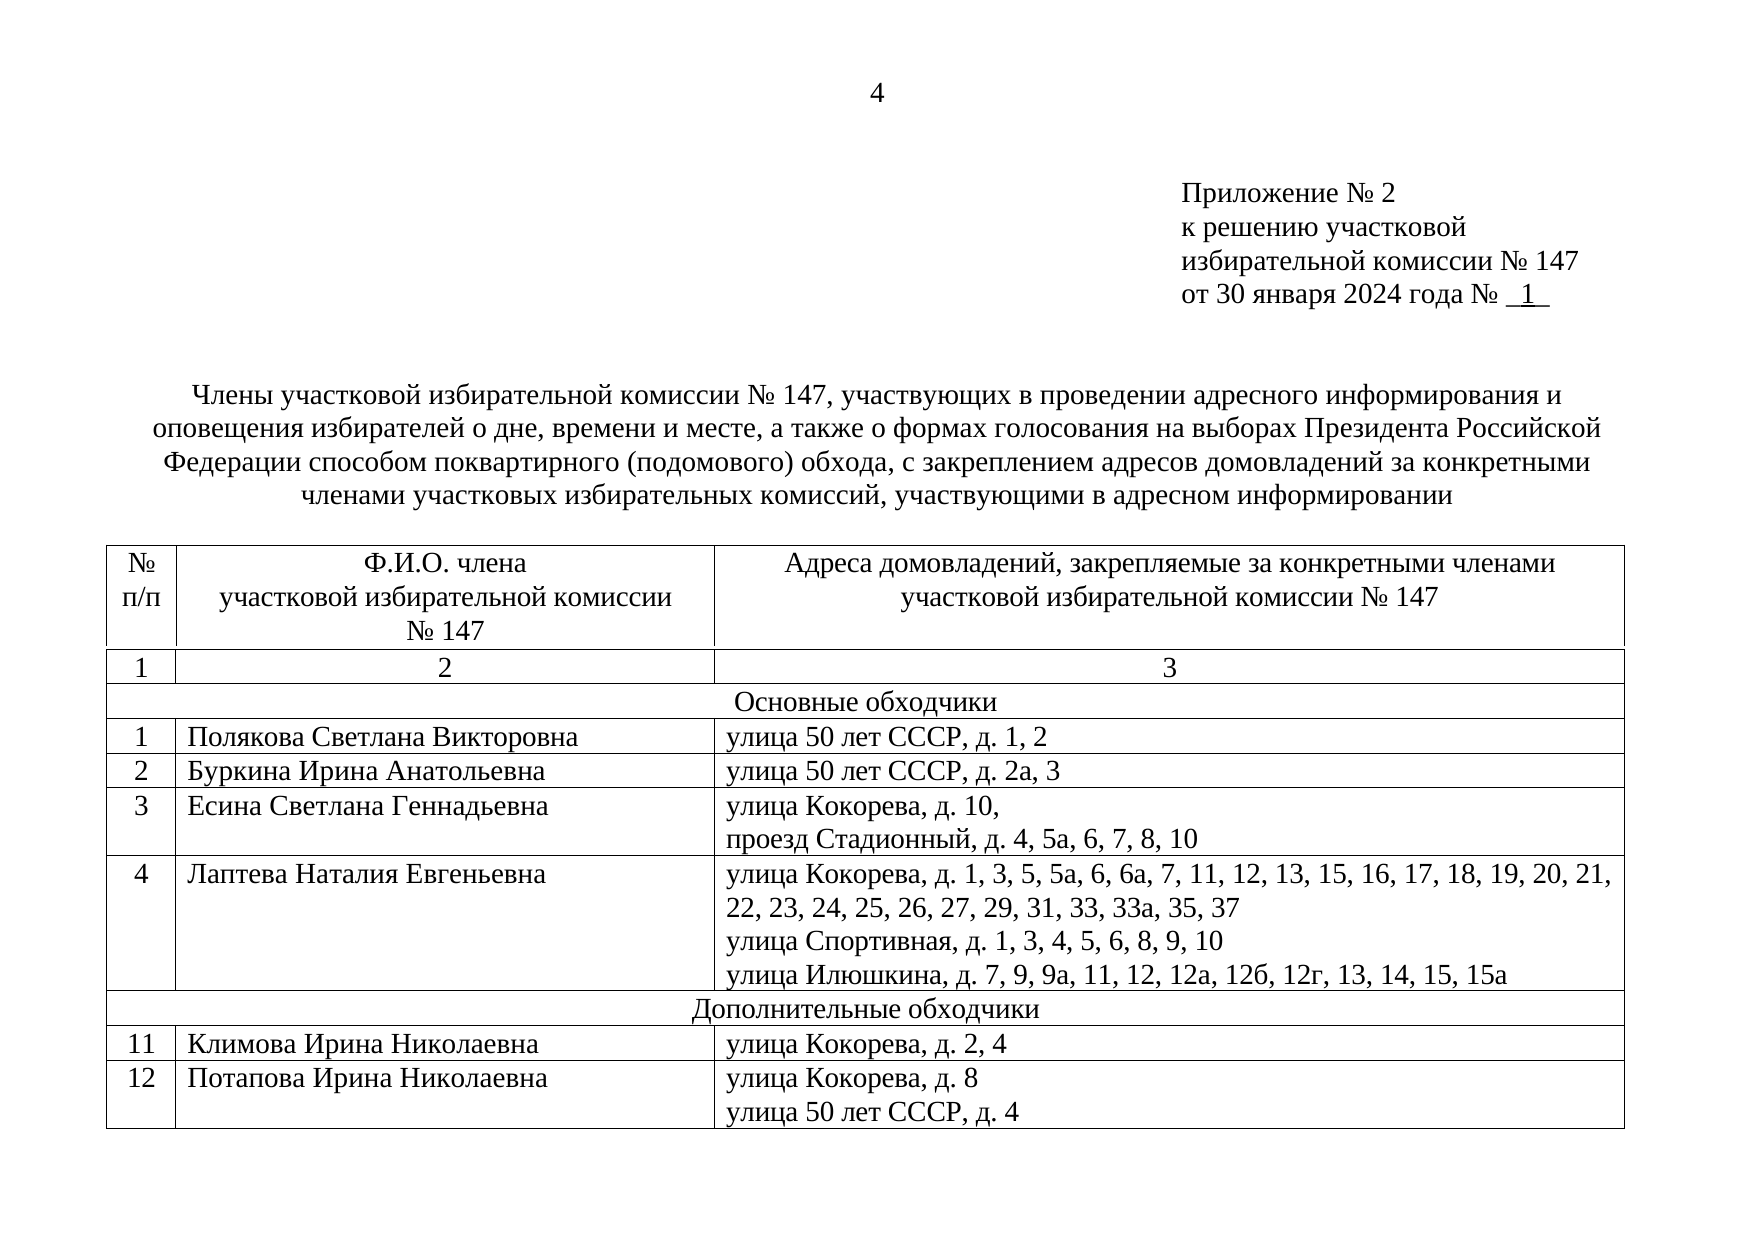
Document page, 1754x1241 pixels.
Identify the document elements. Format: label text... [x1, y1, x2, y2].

table_cell Полякова Светлана Викторовна [176, 719, 714, 752]
table_header 1 [107, 650, 175, 683]
table_cell Дополнительные обходчики [107, 991, 1624, 1025]
table_cell 12 [107, 1061, 175, 1128]
table_cell улица 50 лет СССР, д. 1, 2 [715, 719, 1624, 752]
table_cell 1 [107, 719, 175, 752]
table_header Адреса домовладений, закрепляемые за конкретными членами участковой избирательной комиссии № 147 [715, 546, 1624, 646]
table_cell Климова Ирина Николаевна [176, 1026, 714, 1059]
table_cell улица Кокорева, д. 10, проезд Стадионный, д. 4, 5а, 6, 7, 8, 10 [715, 788, 1624, 855]
table_cell Потапова Ирина Николаевна [176, 1061, 714, 1128]
table_cell 4 [107, 856, 175, 990]
table_header 2 [176, 650, 714, 683]
table_cell 11 [107, 1026, 175, 1059]
table_cell улица Кокорева, д. 2, 4 [715, 1026, 1624, 1059]
table_cell улица Кокорева, д. 8 улица 50 лет СССР, д. 4 [715, 1061, 1624, 1128]
text Члены участковой избирательной комиссии № 147, участвующих в проведении адресного информирования и оповещения избирателей о дне, времени и месте, а также о формах голосования на выборах Президента Российской Федерации способом поквартирного (подомового) обхода, с закреплением адресов домовладений за конкретными членами участковых избирательных комиссий, участвующими в адресном информировании [118, 377, 1636, 511]
table_cell улица Кокорева, д. 1, 3, 5, 5а, 6, 6а, 7, 11, 12, 13, 15, 16, 17, 18, 19, 20, 21, 22, 23, 24, 25, 26, 27, 29, 31, 33, 33а, 35, 37 улица Спортивная, д. 1, 3, 4, 5, 6, 8, 9, 10 улица Илюшкина, д. 7, 9, 9а, 11, 12, 12а, 12б, 12г, 13, 14, 15, 15а [715, 856, 1624, 990]
table_cell 3 [107, 788, 175, 855]
table_cell Буркина Ирина Анатольевна [176, 754, 714, 787]
table_header Ф.И.О. члена участковой избирательной комиссии № 147 [177, 546, 714, 646]
table_cell улица 50 лет СССР, д. 2а, 3 [715, 754, 1624, 787]
table_header № п/п [107, 546, 176, 646]
table_header 3 [715, 650, 1624, 683]
table_cell Лаптева Наталия Евгеньевна [176, 856, 714, 990]
table_cell 2 [107, 754, 175, 787]
text от 30 января 2024 года № _1_ [1181, 276, 1636, 310]
table_cell Основные обходчики [107, 684, 1624, 718]
text Приложение № 2 к решению участковой избирательной комиссии № 147 [1181, 176, 1636, 276]
table_cell Есина Светлана Геннадьевна [176, 788, 714, 855]
